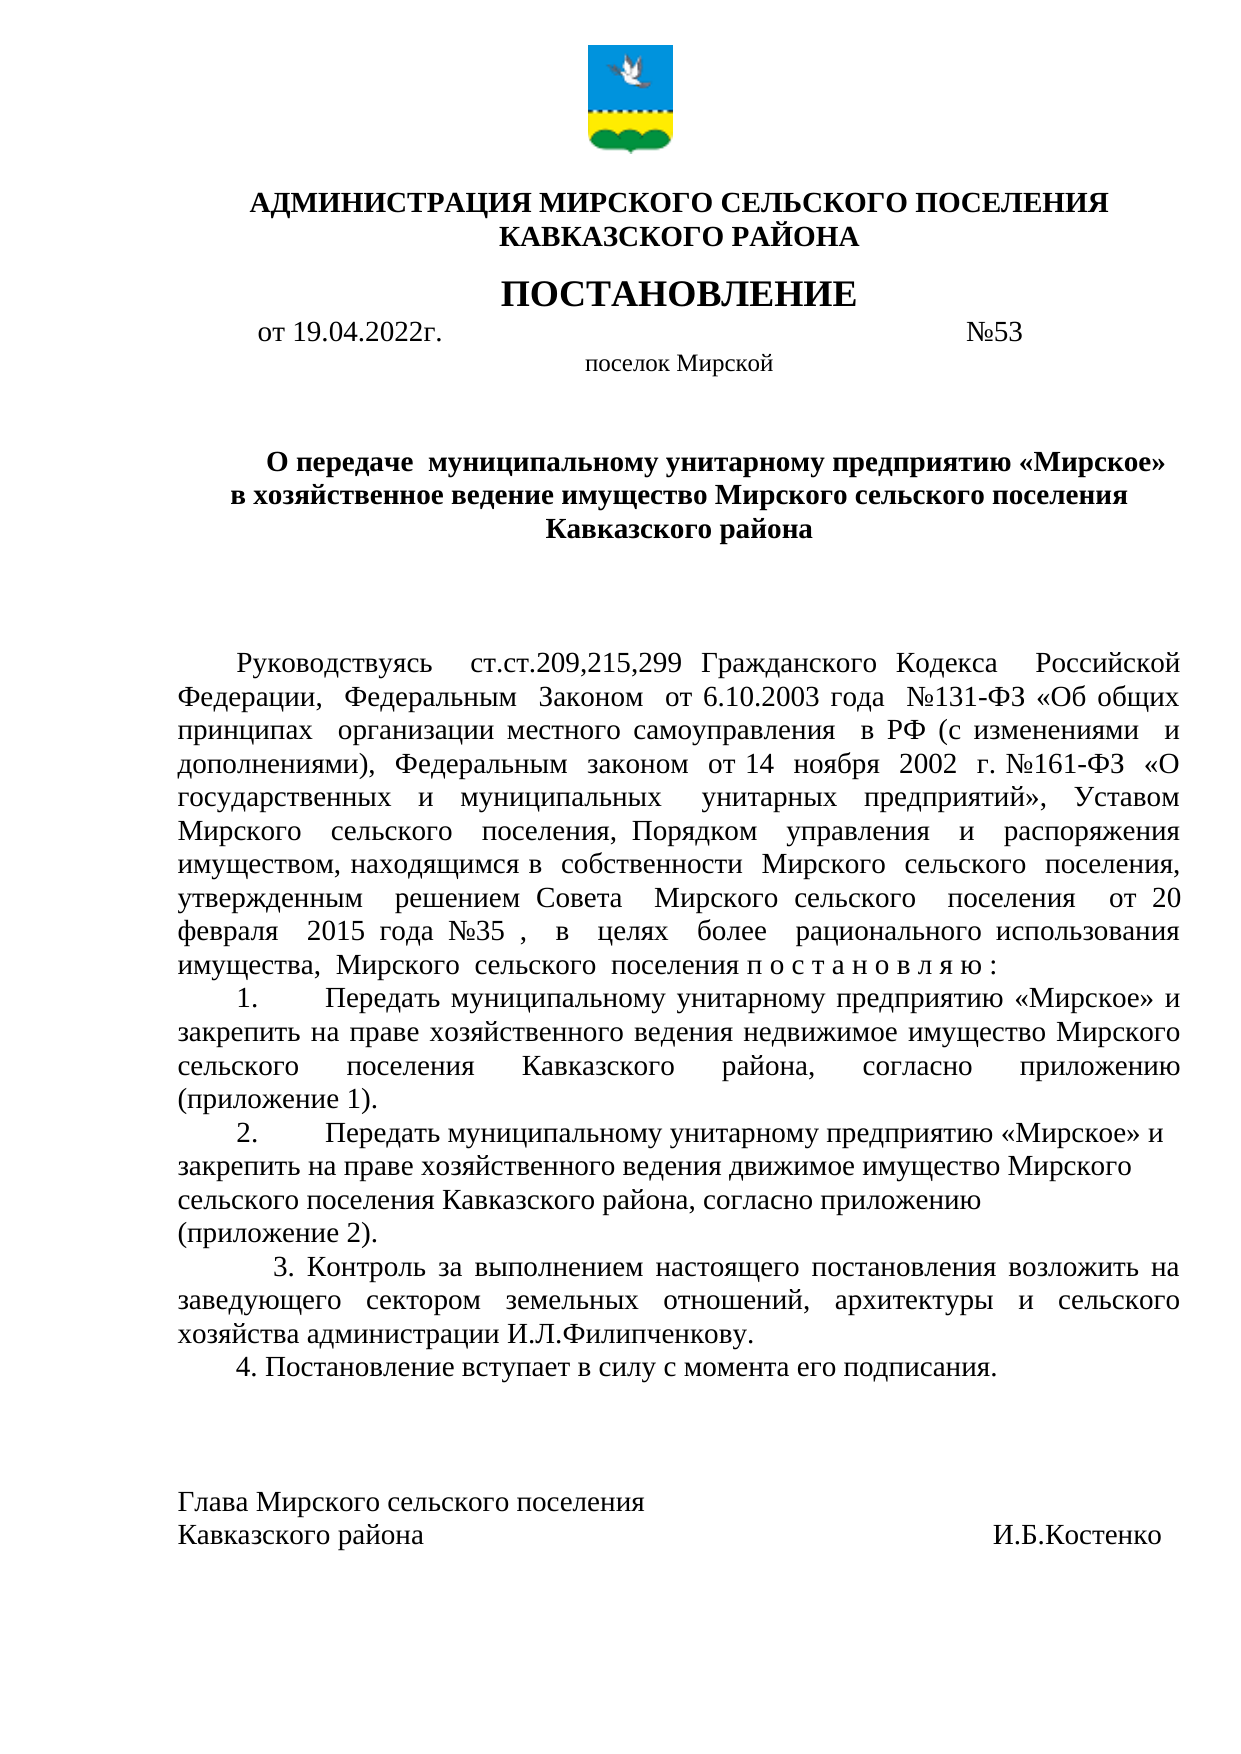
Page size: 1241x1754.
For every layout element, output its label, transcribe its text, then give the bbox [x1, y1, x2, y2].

text АДМИНИСТРАЦИЯ МИРСКОГО СЕЛЬСКОГО ПОСЕЛЕНИЯ [177, 185, 1181, 219]
text Глава Мирского сельского поселения [177, 1484, 1181, 1517]
text О передаче муниципальному унитарному предприятию «Мирское» [177, 444, 1181, 477]
text Руководствуясь ст.ст.209,215,299 Гражданского Кодекса Российской Федерации, Федеральным Законом от 6.10.2003 года №131-ФЗ «Об общих принципах организации местного самоуправления в РФ (с изменениями и дополнениями), Федеральным законом от 14 ноября 2002 г. №161-ФЗ «О государственных и муниципальных унитарных предприятий», Уставом Мирского сельского поселения, Порядком управления и распоряжения имуществом, находящимся в собственности Мирского сельского поселения, утвержденным решением Совета Мирского сельского поселения от 20 февраля 2015 года №35 , в целях более рационального использования имущества, Мирского сельского поселения п о с т а н о в л я ю : [177, 645, 1181, 981]
text 4. Постановление вступает в силу с момента его подписания. [177, 1349, 1181, 1383]
text от 19.04.2022г. №53 [177, 314, 1181, 348]
text КАВКАЗСКОГО РАЙОНА [177, 219, 1181, 252]
text в хозяйственное ведение имущество Мирского сельского поселения Кавказского района [177, 477, 1181, 544]
list Передать муниципальному унитарному предприятию «Мирское» и закрепить на праве хозяйственного ведения недвижимое имущество Мирского сельского поселения Кавказского района, согласно приложению (приложение 1). [177, 981, 1181, 1115]
text 3. Контроль за выполнением настоящего постановления возложить на заведующего сектором земельных отношений, архитектуры и сельского хозяйства администрации И.Л.Филипченкову. [177, 1249, 1181, 1349]
list Передать муниципальному унитарному предприятию «Мирское» и закрепить на праве хозяйственного ведения движимое имущество Мирского сельского поселения Кавказского района, согласно приложению (приложение 2). [177, 1115, 1181, 1249]
text поселок Мирской [177, 348, 1181, 377]
text ПОСТАНОВЛЕНИЕ [177, 271, 1181, 314]
text Кавказского района И.Б.Костенко [177, 1517, 1181, 1551]
